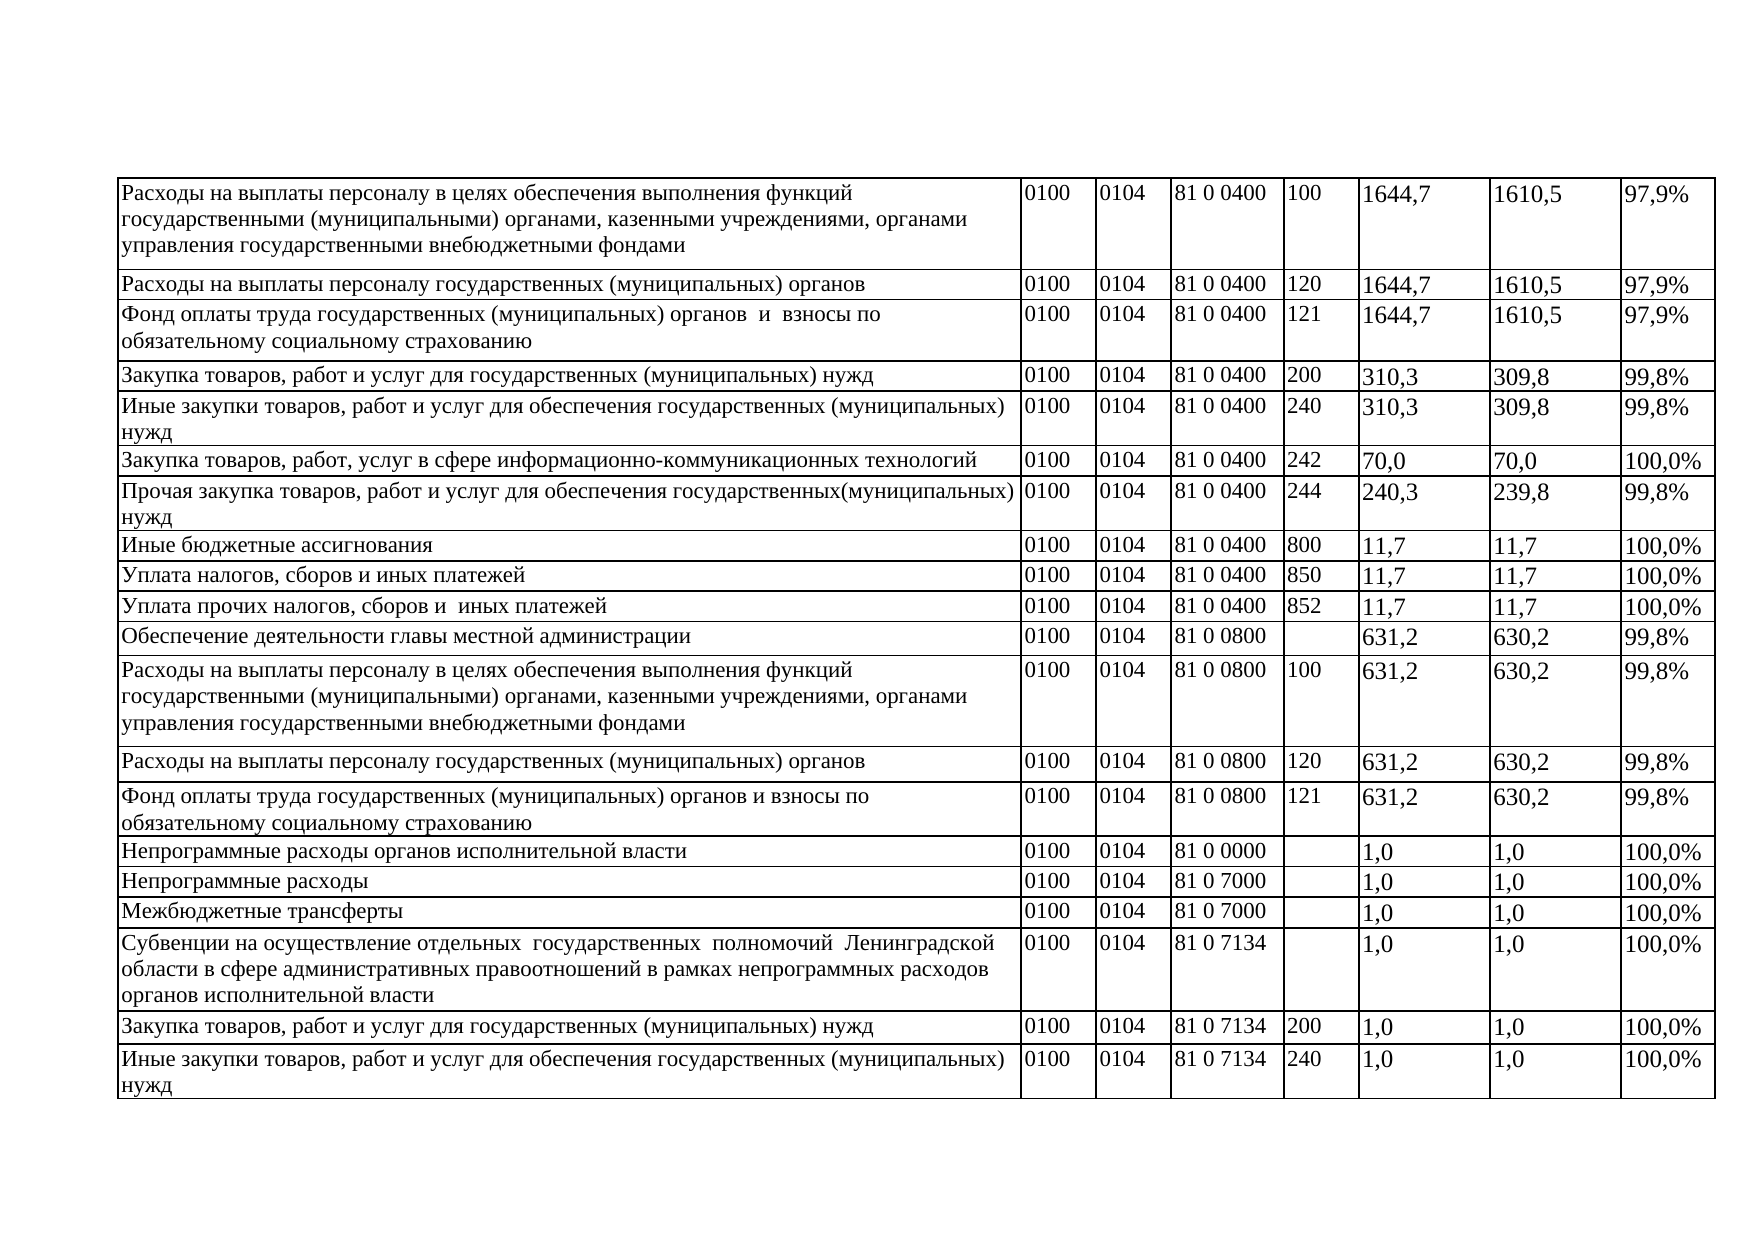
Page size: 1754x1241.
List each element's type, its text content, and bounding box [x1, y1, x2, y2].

table_cell 0100 [1022, 477, 1095, 529]
table_cell 99,8% [1622, 656, 1714, 746]
table_cell 0104 [1097, 1045, 1170, 1097]
table_cell 0104 [1097, 270, 1170, 299]
table_cell Непрограммные расходы органов исполнительной власти [119, 837, 1020, 866]
table_cell 0104 [1097, 362, 1170, 390]
table_cell Уплата налогов, сборов и иных платежей [119, 562, 1020, 590]
table_cell [1285, 622, 1358, 654]
table_cell 81 0 0800 [1172, 622, 1283, 654]
table_cell 0104 [1097, 929, 1170, 1010]
table_cell 11,7 [1360, 562, 1489, 590]
table_cell 1,0 [1360, 837, 1489, 866]
table_cell 0104 [1097, 531, 1170, 560]
table_cell 850 [1285, 562, 1358, 590]
table_cell Расходы на выплаты персоналу государственных (муниципальных) органов [119, 747, 1020, 781]
table_cell 239,8 [1491, 477, 1620, 529]
table_cell 100,0% [1622, 837, 1714, 866]
table_cell 11,7 [1360, 592, 1489, 621]
table_cell 0104 [1097, 622, 1170, 654]
table_cell 0100 [1022, 929, 1095, 1010]
table_cell 1,0 [1491, 898, 1620, 927]
table_cell 1610,5 [1491, 179, 1620, 268]
table_cell 1,0 [1491, 837, 1620, 866]
table_cell 0104 [1097, 656, 1170, 746]
table_cell 100,0% [1622, 446, 1714, 475]
table_cell 0100 [1022, 562, 1095, 590]
table_cell 0104 [1097, 477, 1170, 529]
table_cell 1,0 [1491, 1045, 1620, 1097]
table_cell 0100 [1022, 898, 1095, 927]
table_cell 97,9% [1622, 270, 1714, 299]
table_cell 242 [1285, 446, 1358, 475]
table_cell 0100 [1022, 446, 1095, 475]
table_cell Субвенции на осуществление отдельных государственных полномочий Ленинградской области в сфере административных правоотношений в рамках непрограммных расходов органов исполнительной власти [119, 929, 1020, 1010]
table_cell 81 0 0400 [1172, 531, 1283, 560]
table_cell 121 [1285, 300, 1358, 360]
table_cell 81 0 0400 [1172, 477, 1283, 529]
table_cell Расходы на выплаты персоналу в целях обеспечения выполнения функций государственными (муниципальными) органами, казенными учреждениями, органами управления государственными внебюджетными фондами [119, 179, 1020, 268]
table_cell Закупка товаров, работ и услуг для государственных (муниципальных) нужд [119, 1012, 1020, 1043]
table_cell 81 0 0400 [1172, 300, 1283, 360]
table_cell 0100 [1022, 300, 1095, 360]
table_cell 244 [1285, 477, 1358, 529]
table_cell 0100 [1022, 867, 1095, 896]
table_cell Межбюджетные трансферты [119, 898, 1020, 927]
table_cell Иные бюджетные ассигнования [119, 531, 1020, 560]
table_cell 0104 [1097, 837, 1170, 866]
table_cell Уплата прочих налогов, сборов и иных платежей [119, 592, 1020, 621]
table_cell 97,9% [1622, 179, 1714, 268]
table_cell 240 [1285, 1045, 1358, 1097]
table_cell 1,0 [1491, 1012, 1620, 1043]
table_cell 631,2 [1360, 656, 1489, 746]
table_cell Закупка товаров, работ, услуг в сфере информационно-коммуникационных технологий [119, 446, 1020, 475]
table_cell 99,8% [1622, 747, 1714, 781]
table_cell 0100 [1022, 656, 1095, 746]
table_cell 0100 [1022, 1012, 1095, 1043]
table_cell 100,0% [1622, 898, 1714, 927]
table_cell 0104 [1097, 1012, 1170, 1043]
table_cell 70,0 [1491, 446, 1620, 475]
table_cell 0100 [1022, 592, 1095, 621]
table_cell 0104 [1097, 867, 1170, 896]
table_cell Фонд оплаты труда государственных (муниципальных) органов и взносы по обязательному социальному страхованию [119, 300, 1020, 360]
table_cell 81 0 7000 [1172, 867, 1283, 896]
table_cell 99,8% [1622, 622, 1714, 654]
table_cell 100,0% [1622, 1012, 1714, 1043]
table_cell 0100 [1022, 783, 1095, 835]
table_cell 309,8 [1491, 362, 1620, 390]
table_cell 631,2 [1360, 747, 1489, 781]
table_cell 1644,7 [1360, 300, 1489, 360]
table_cell 81 0 0800 [1172, 747, 1283, 781]
table_cell 100,0% [1622, 592, 1714, 621]
table_cell 99,8% [1622, 783, 1714, 835]
table_cell 0104 [1097, 179, 1170, 268]
table_cell 99,8% [1622, 392, 1714, 445]
table_cell 100,0% [1622, 929, 1714, 1010]
table_cell 11,7 [1491, 592, 1620, 621]
table_cell 81 0 0400 [1172, 592, 1283, 621]
table_cell Фонд оплаты труда государственных (муниципальных) органов и взносы по обязательному социальному страхованию [119, 783, 1020, 835]
table_cell 81 0 0800 [1172, 656, 1283, 746]
table_cell 1,0 [1360, 929, 1489, 1010]
table_cell 630,2 [1491, 656, 1620, 746]
table_cell 1,0 [1360, 867, 1489, 896]
table_cell 630,2 [1491, 747, 1620, 781]
table_cell Закупка товаров, работ и услуг для государственных (муниципальных) нужд [119, 362, 1020, 390]
table_cell 1644,7 [1360, 179, 1489, 268]
table_cell 100 [1285, 179, 1358, 268]
table_cell 100,0% [1622, 562, 1714, 590]
table_cell 631,2 [1360, 783, 1489, 835]
table_cell 100,0% [1622, 531, 1714, 560]
table_cell 1,0 [1360, 898, 1489, 927]
table_cell 100,0% [1622, 1045, 1714, 1097]
table_cell Иные закупки товаров, работ и услуг для обеспечения государственных (муниципальных) нужд [119, 392, 1020, 445]
table_cell 1,0 [1360, 1045, 1489, 1097]
table_cell 1,0 [1491, 867, 1620, 896]
table_cell 0100 [1022, 531, 1095, 560]
table_cell 1644,7 [1360, 270, 1489, 299]
table_cell 100 [1285, 656, 1358, 746]
table_cell 81 0 0400 [1172, 392, 1283, 445]
table_cell 0104 [1097, 446, 1170, 475]
table_cell 99,8% [1622, 477, 1714, 529]
table_cell 0104 [1097, 300, 1170, 360]
table_cell Обеспечение деятельности главы местной администрации [119, 622, 1020, 654]
table_cell 0104 [1097, 747, 1170, 781]
table_cell Расходы на выплаты персоналу в целях обеспечения выполнения функций государственными (муниципальными) органами, казенными учреждениями, органами управления государственными внебюджетными фондами [119, 656, 1020, 746]
table_cell 81 0 0800 [1172, 783, 1283, 835]
table_cell 0104 [1097, 898, 1170, 927]
table_cell 1610,5 [1491, 300, 1620, 360]
table_cell 200 [1285, 362, 1358, 390]
table_cell 0100 [1022, 622, 1095, 654]
table_cell 0100 [1022, 270, 1095, 299]
table_cell 0104 [1097, 783, 1170, 835]
table_cell [1285, 898, 1358, 927]
table_cell 120 [1285, 270, 1358, 299]
table_cell 81 0 7134 [1172, 1012, 1283, 1043]
table_cell 240,3 [1360, 477, 1489, 529]
table_cell 0104 [1097, 392, 1170, 445]
table_cell 0100 [1022, 1045, 1095, 1097]
table_cell 70,0 [1360, 446, 1489, 475]
table_cell 0100 [1022, 837, 1095, 866]
table_cell 100,0% [1622, 867, 1714, 896]
table_cell 81 0 0400 [1172, 179, 1283, 268]
table_cell Расходы на выплаты персоналу государственных (муниципальных) органов [119, 270, 1020, 299]
table_cell 97,9% [1622, 300, 1714, 360]
table_cell 630,2 [1491, 783, 1620, 835]
table_cell [1285, 837, 1358, 866]
table_cell [1285, 867, 1358, 896]
table_cell 81 0 0400 [1172, 446, 1283, 475]
table_cell 310,3 [1360, 392, 1489, 445]
table_cell 11,7 [1491, 562, 1620, 590]
table_cell 0104 [1097, 592, 1170, 621]
table_cell 99,8% [1622, 362, 1714, 390]
table_cell 120 [1285, 747, 1358, 781]
table_cell 852 [1285, 592, 1358, 621]
table_cell 0100 [1022, 179, 1095, 268]
table_cell 81 0 7134 [1172, 929, 1283, 1010]
table_cell Иные закупки товаров, работ и услуг для обеспечения государственных (муниципальных) нужд [119, 1045, 1020, 1097]
table_cell 0100 [1022, 747, 1095, 781]
table_cell 81 0 0400 [1172, 562, 1283, 590]
table_cell Прочая закупка товаров, работ и услуг для обеспечения государственных(муниципальных) нужд [119, 477, 1020, 529]
table_cell 0100 [1022, 362, 1095, 390]
table_cell 11,7 [1491, 531, 1620, 560]
table_cell 81 0 7000 [1172, 898, 1283, 927]
table_cell 309,8 [1491, 392, 1620, 445]
table_cell 631,2 [1360, 622, 1489, 654]
table_cell [1285, 929, 1358, 1010]
table_cell 310,3 [1360, 362, 1489, 390]
table_cell 800 [1285, 531, 1358, 560]
table_cell 1610,5 [1491, 270, 1620, 299]
table_cell 240 [1285, 392, 1358, 445]
table_cell 200 [1285, 1012, 1358, 1043]
table_cell 11,7 [1360, 531, 1489, 560]
table_cell 81 0 7134 [1172, 1045, 1283, 1097]
table_cell Непрограммные расходы [119, 867, 1020, 896]
table_cell 81 0 0400 [1172, 362, 1283, 390]
table_cell 1,0 [1360, 1012, 1489, 1043]
table_cell 81 0 0000 [1172, 837, 1283, 866]
table_cell 0100 [1022, 392, 1095, 445]
table_cell 0104 [1097, 562, 1170, 590]
table_cell 1,0 [1491, 929, 1620, 1010]
table_cell 630,2 [1491, 622, 1620, 654]
table_cell 81 0 0400 [1172, 270, 1283, 299]
table_cell 121 [1285, 783, 1358, 835]
